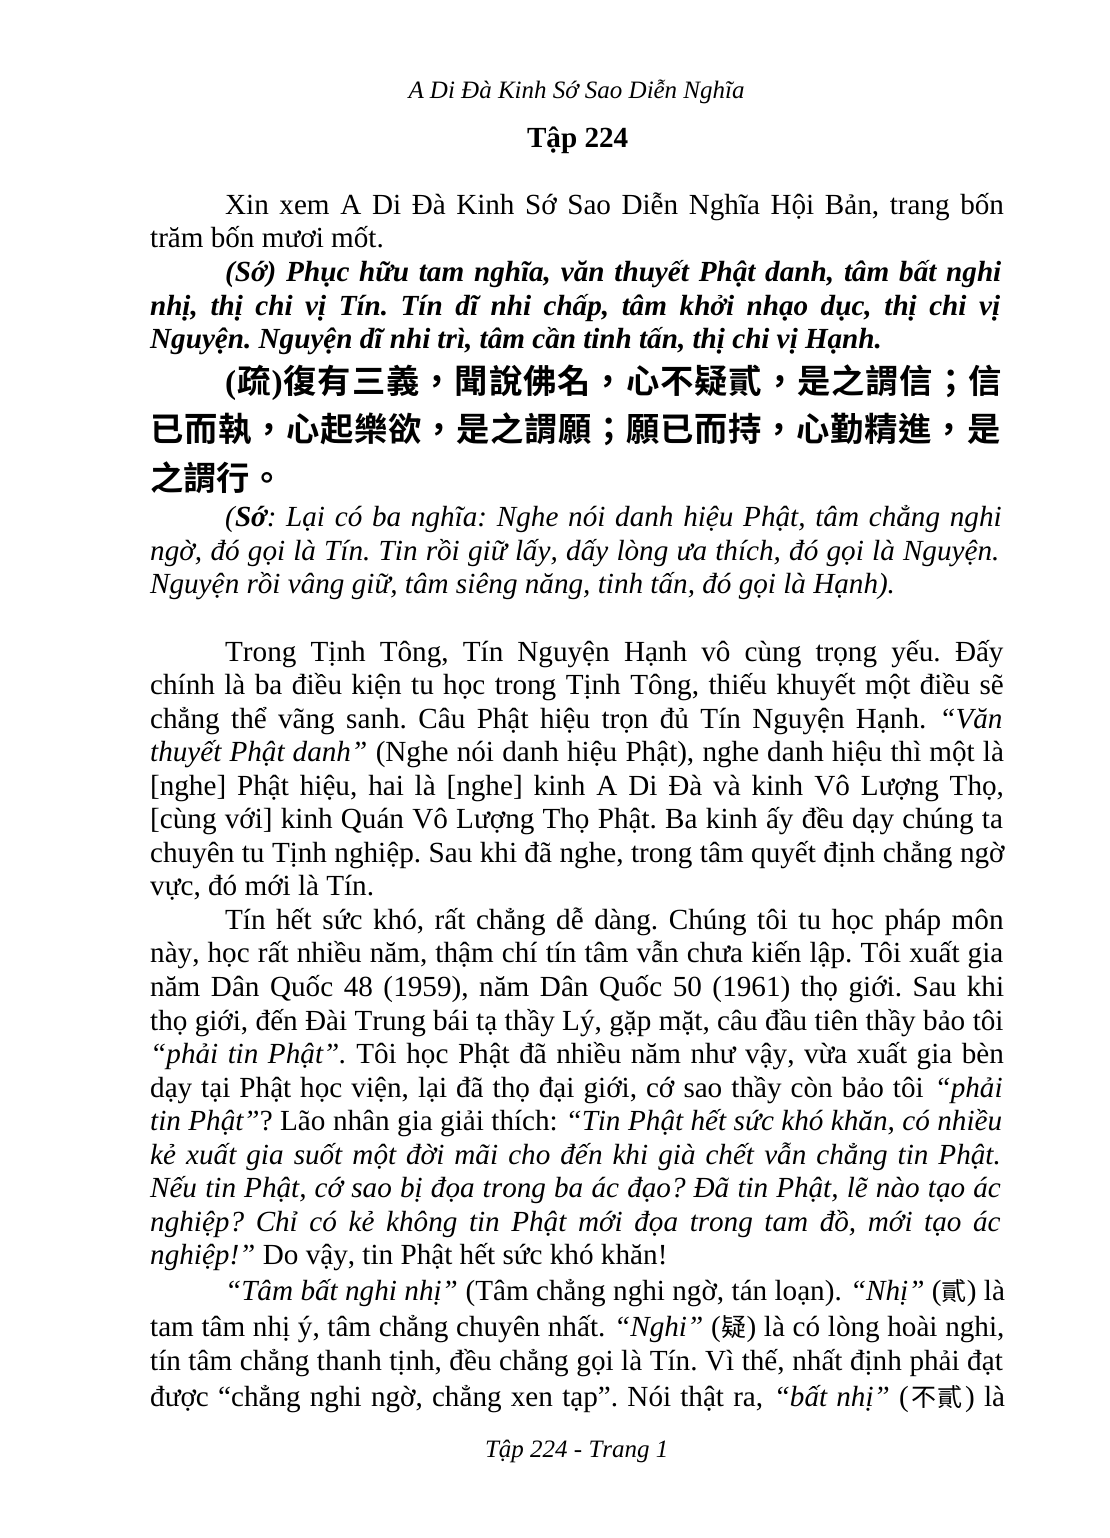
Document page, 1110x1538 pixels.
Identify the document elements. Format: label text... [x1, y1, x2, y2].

text (疏)復有三義，聞說佛名，心不疑貳，是之謂信；信已而執，心起樂欲，是之謂願；願已而持，心勤精進，是之謂行。 [150, 355, 1003, 499]
text Trong Tịnh Tông, Tín Nguyện Hạnh vô cùng trọng yếu. Đấy chính là ba điều kiện tu học trong Tịnh Tông, thiếu khuyết một điều sẽ chẳng thể vãng sanh. Câu Phật hiệu trọn đủ Tín Nguyện Hạnh. “Văn thuyết Phật danh” (Nghe nói danh hiệu Phật), nghe danh hiệu thì một là [nghe] Phật hiệu, hai là [nghe] kinh A Di Đà và kinh Vô Lượng Thọ, [cùng với] kinh Quán Vô Lượng Thọ Phật. Ba kinh ấy đều dạy chúng ta chuyên tu Tịnh nghiệp. Sau khi đã nghe, trong tâm quyết định chẳng ngờ vực, đó mới là Tín. [150, 634, 1005, 902]
text Tín hết sức khó, rất chẳng dễ dàng. Chúng tôi tu học pháp môn này, học rất nhiều năm, thậm chí tín tâm vẫn chưa kiến lập. Tôi xuất gia năm Dân Quốc 48 (1959), năm Dân Quốc 50 (1961) thọ giới. Sau khi thọ giới, đến Đài Trung bái tạ thầy Lý, gặp mặt, câu đầu tiên thầy bảo tôi “phải tin Phật”. Tôi học Phật đã nhiều năm như vậy, vừa xuất gia bèn dạy tại Phật học viện, lại đã thọ đại giới, cớ sao thầy còn bảo tôi “phải tin Phật”? Lão nhân gia giải thích: “Tin Phật hết sức khó khăn, có nhiều kẻ xuất gia suốt một đời mãi cho đến khi già chết vẫn chẳng tin Phật. Nếu tin Phật, cớ sao bị đọa trong ba ác đạo? Đã tin Phật, lẽ nào tạo ác nghiệp? Chỉ có kẻ không tin Phật mới đọa trong tam đồ, mới tạo ác nghiệp!” Do vậy, tin Phật hết sức khó khăn! [150, 902, 1005, 1271]
text (Sớ: Lại có ba nghĩa: Nghe nói danh hiệu Phật, tâm chẳng nghi ngờ, đó gọi là Tín. Tin rồi giữ lấy, dấy lòng ưa thích, đó gọi là Nguyện. Nguyện rồi vâng giữ, tâm siêng năng, tinh tấn, đó gọi là Hạnh). [150, 499, 1005, 600]
text Xin xem A Di Đà Kinh Sớ Sao Diễn Nghĩa Hội Bản, trang bốn trăm bốn mươi mốt. [150, 187, 1005, 254]
text (Sớ) Phục hữu tam nghĩa, văn thuyết Phật danh, tâm bất nghi nhị, thị chi vị Tín. Tín dĩ nhi chấp, tâm khởi nhạo dục, thị chi vị Nguyện. Nguyện dĩ nhi trì, tâm cần tinh tấn, thị chi vị Hạnh. [150, 254, 1005, 355]
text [150, 1271, 1005, 1413]
text Tập 224 [150, 120, 1005, 153]
